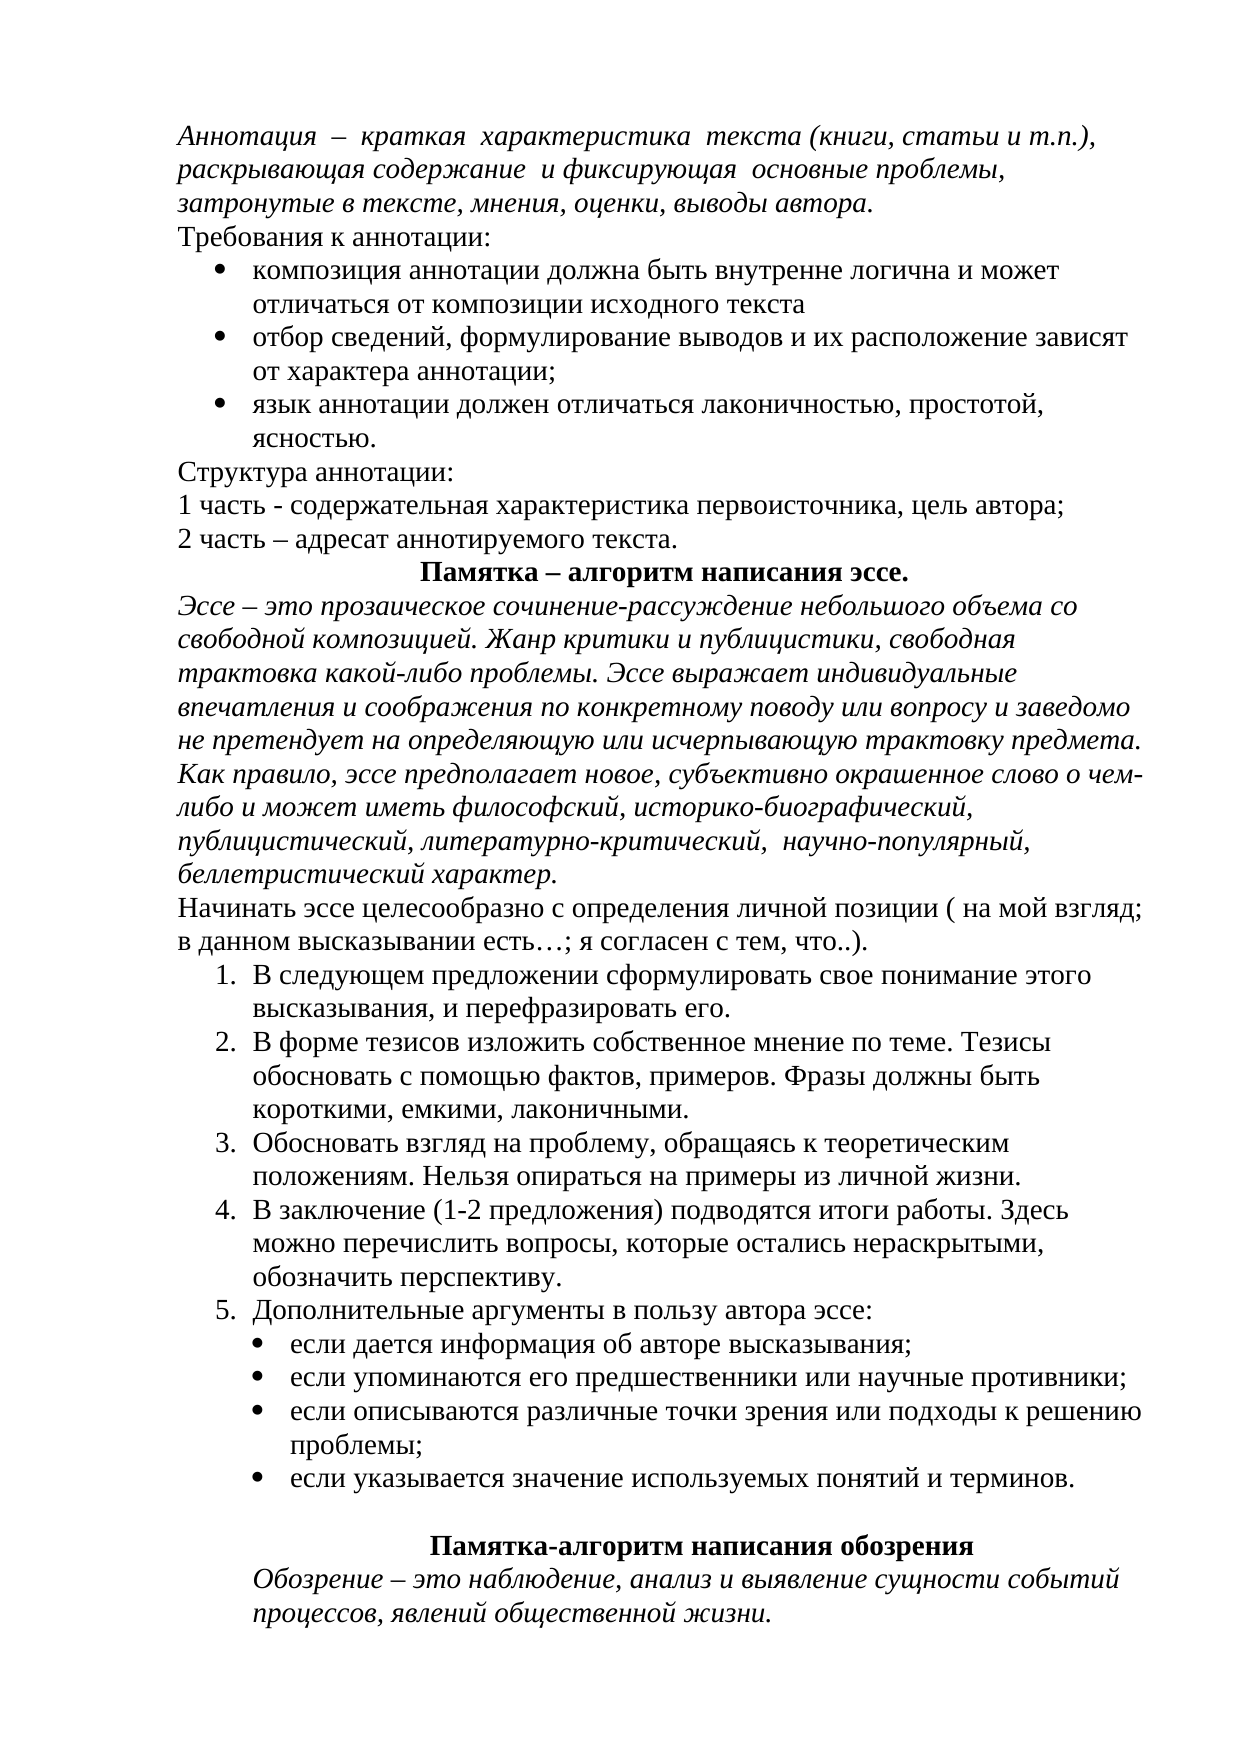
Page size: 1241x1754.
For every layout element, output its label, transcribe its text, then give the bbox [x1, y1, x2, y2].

text 1 часть - содержательная характеристика первоисточника, цель автора; [177, 487, 1152, 521]
list В форме тезисов изложить собственное мнение по теме. Тезисы обосновать с помощью фактов, примеров. Фразы должны быть короткими, емкими, лаконичными. [215, 1024, 1152, 1125]
list если указывается значение используемых понятий и терминов. [252, 1460, 1152, 1494]
text Структура аннотации: [177, 454, 1152, 487]
list В следующем предложении сформулировать свое понимание этого высказывания, и перефразировать его. [215, 957, 1152, 1024]
list если дается информация об авторе высказывания; [252, 1326, 1152, 1359]
text Эссе – это прозаическое сочинение-рассуждение небольшого объема со свободной композицией. Жанр критики и публицистики, свободная трактовка какой-либо проблемы. Эссе выражает индивидуальные впечатления и соображения по конкретному поводу или вопросу и заведомо не претендует на определяющую или исчерпывающую трактовку предмета. Как правило, эссе предполагает новое, субъективно окрашенное слово о чем-либо и может иметь философский, историко-биографический, публицистический, литературно-критический, научно-популярный, беллетристический характер. [177, 588, 1152, 890]
text Обозрение – это наблюдение, анализ и выявление сущности событий процессов, явлений общественной жизни. [252, 1561, 1152, 1628]
list язык аннотации должен отличаться лаконичностью, простотой, ясностью. [215, 387, 1152, 454]
list если описываются различные точки зрения или подходы к решению проблемы; [252, 1393, 1152, 1460]
text Памятка-алгоритм написания обозрения [252, 1528, 1152, 1561]
list отбор сведений, формулирование выводов и их расположение зависят от характера аннотации; [215, 319, 1152, 387]
list если упоминаются его предшественники или научные противники; [252, 1359, 1152, 1393]
text Требования к аннотации: [177, 219, 1152, 252]
text 2 часть – адресат аннотируемого текста. [177, 521, 1152, 554]
text Начинать эссе целесообразно с определения личной позиции ( на мой взгляд; в данном высказывании есть…; я согласен с тем, что..). [177, 890, 1152, 957]
text Памятка – алгоритм написания эссе. [177, 554, 1152, 588]
list Дополнительные аргументы в пользу автора эссе: [215, 1292, 1152, 1326]
list композиция аннотации должна быть внутренне логична и может отличаться от композиции исходного текста [215, 252, 1152, 319]
list Обосновать взгляд на проблему, обращаясь к теоретическим положениям. Нельзя опираться на примеры из личной жизни. [215, 1125, 1152, 1192]
list В заключение (1-2 предложения) подводятся итоги работы. Здесь можно перечислить вопросы, которые остались нераскрытыми, обозначить перспективу. [215, 1192, 1152, 1292]
text Аннотация – краткая характеристика текста (книги, статьи и т.п.), раскрывающая содержание и фиксирующая основные проблемы, затронутые в тексте, мнения, оценки, выводы автора. [177, 118, 1152, 219]
